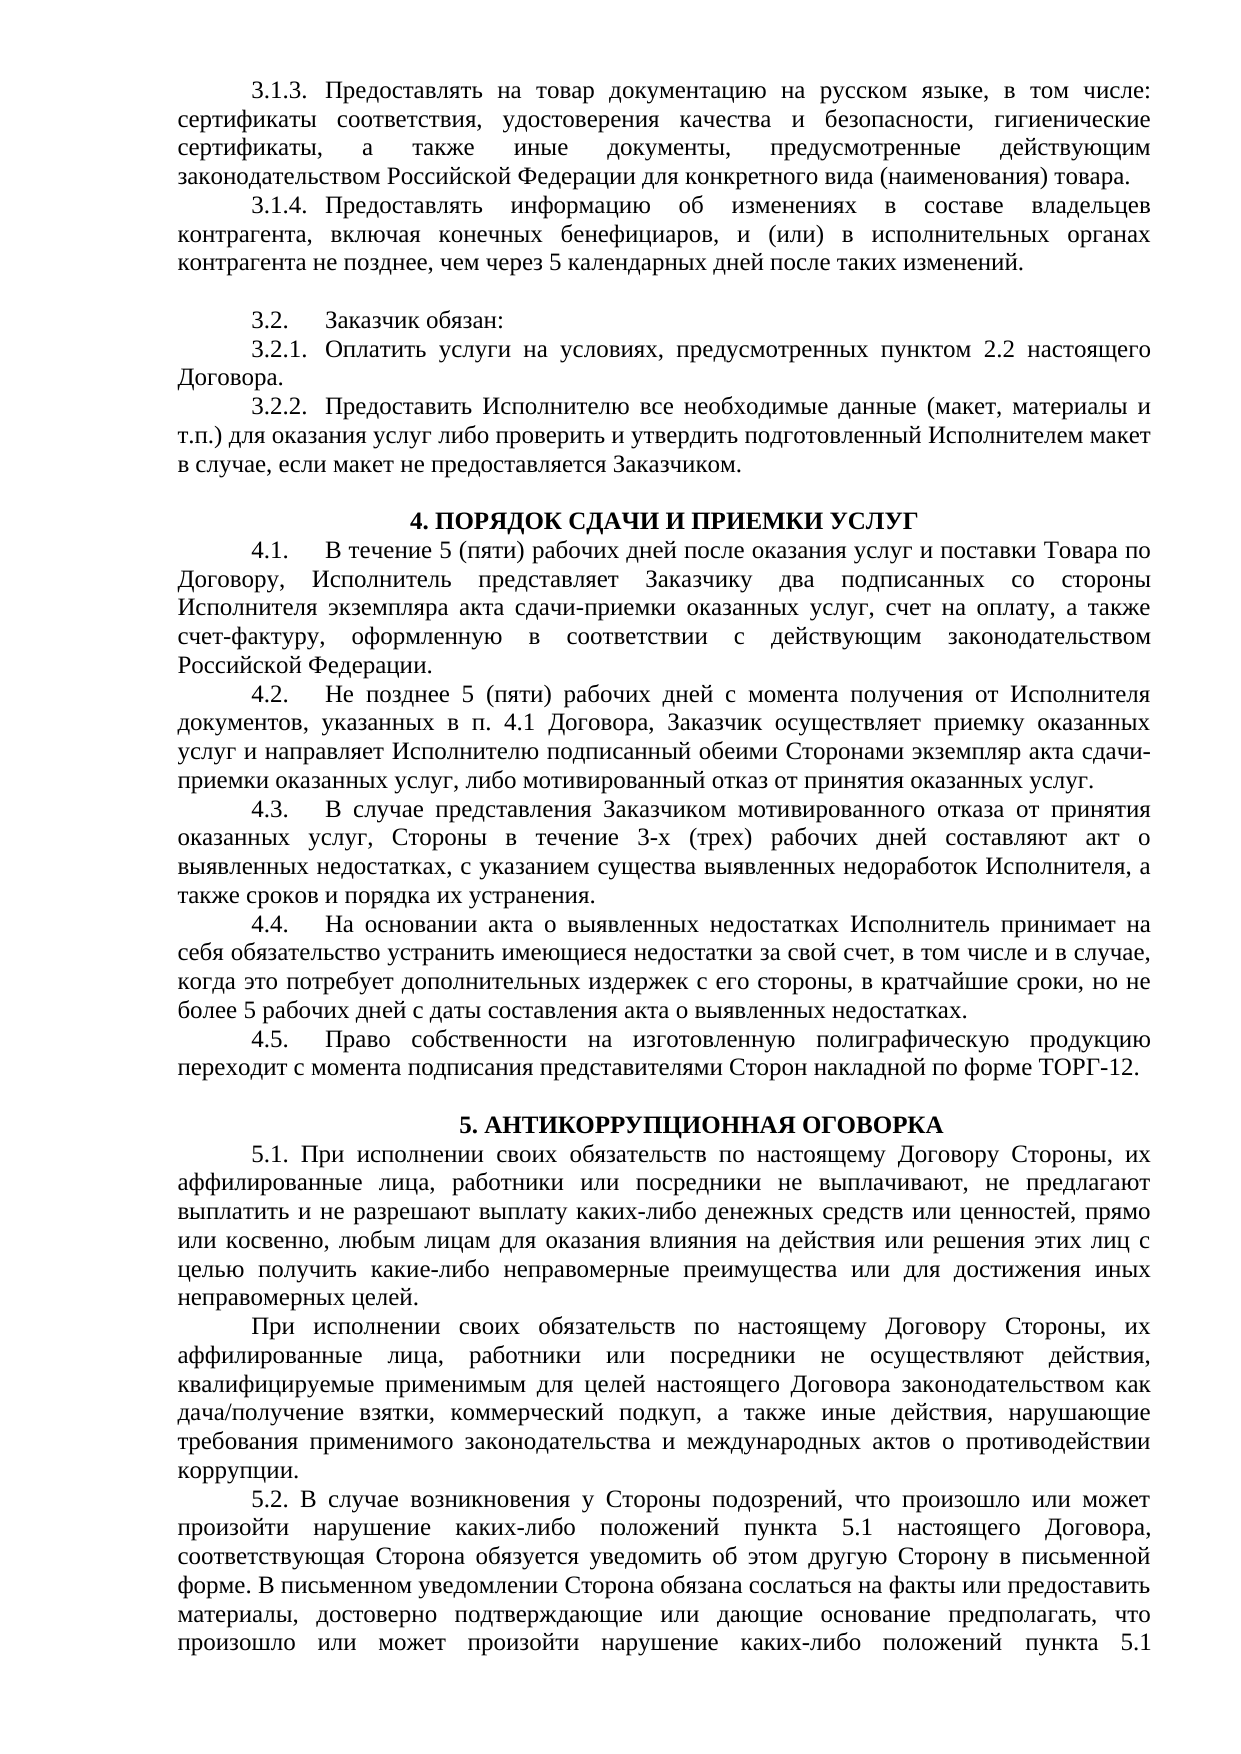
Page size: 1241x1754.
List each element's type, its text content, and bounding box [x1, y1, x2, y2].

list На основании акта о выявленных недостатках Исполнитель принимает на себя обязательство устранить имеющиеся недостатки за свой счет, в том числе и в случае, когда это потребует дополнительных издержек с его стороны, в кратчайшие сроки, но не более 5 рабочих дней с даты составления акта о выявленных недостатках. [177, 909, 1152, 1024]
list В течение 5 (пяти) рабочих дней после оказания услуг и поставки Товара по Договору, Исполнитель представляет Заказчику два подписанных со стороны Исполнителя экземпляра акта сдачи-приемки оказанных услуг, счет на оплату, а также счет-фактуру, оформленную в соответствии с действующим законодательством Российской Федерации. [177, 535, 1152, 679]
list В случае представления Заказчиком мотивированного отказа от принятия оказанных услуг, Стороны в течение 3-х (трех) рабочих дней составляют акт о выявленных недостатках, с указанием существа выявленных недоработок Исполнителя, а также сроков и порядка их устранения. [177, 794, 1152, 909]
list Заказчик обязан: [177, 305, 1152, 334]
text При исполнении своих обязательств по настоящему Договору Стороны, их аффилированные лица, работники или посредники не осуществляют действия, квалифицируемые применимым для целей настоящего Договора законодательством как дача/получение взятки, коммерческий подкуп, а также иные действия, нарушающие требования применимого законодательства и международных актов о противодействии коррупции. [177, 1311, 1152, 1484]
list Право собственности на изготовленную полиграфическую продукцию переходит с момента подписания представителями Сторон накладной по форме ТОРГ-12. [177, 1024, 1152, 1081]
list Предоставлять информацию об изменениях в составе владельцев контрагента, включая конечных бенефициаров, и (или) в исполнительных органах контрагента не позднее, чем через 5 календарных дней после таких изменений. [177, 190, 1152, 276]
list Предоставлять на товар документацию на русском языке, в том числе: сертификаты соответствия, удостоверения качества и безопасности, гигиенические сертификаты, а также иные документы, предусмотренные действующим законодательством Российской Федерации для конкретного вида (наименования) товара. [177, 75, 1152, 190]
text 5.1. При исполнении своих обязательств по настоящему Договору Стороны, их аффилированные лица, работники или посредники не выплачивают, не предлагают выплатить и не разрешают выплату каких-либо денежных средств или ценностей, прямо или косвенно, любым лицам для оказания влияния на действия или решения этих лиц с целью получить какие-либо неправомерные преимущества или для достижения иных неправомерных целей. [177, 1139, 1152, 1311]
list Предоставить Исполнителю все необходимые данные (макет, материалы и т.п.) для оказания услуг либо проверить и утвердить подготовленный Исполнителем макет в случае, если макет не предоставляется Заказчиком. [177, 391, 1152, 477]
list Оплатить услуги на условиях, предусмотренных пунктом 2.2 настоящего Договора. [177, 334, 1152, 391]
list Не позднее 5 (пяти) рабочих дней с момента получения от Исполнителя документов, указанных в п. 4.1 Договора, Заказчик осуществляет приемку оказанных услуг и направляет Исполнителю подписанный обеими Сторонами экземпляр акта сдачи-приемки оказанных услуг, либо мотивированный отказ от принятия оказанных услуг. [177, 679, 1152, 794]
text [177, 1484, 1152, 1656]
text 4. ПОРЯДОК СДАЧИ И ПРИЕМКИ УСЛУГ [177, 506, 1152, 535]
subtitle 5. АНТИКОРРУПЦИОННАЯ ОГОВОРКА [177, 1110, 1152, 1139]
